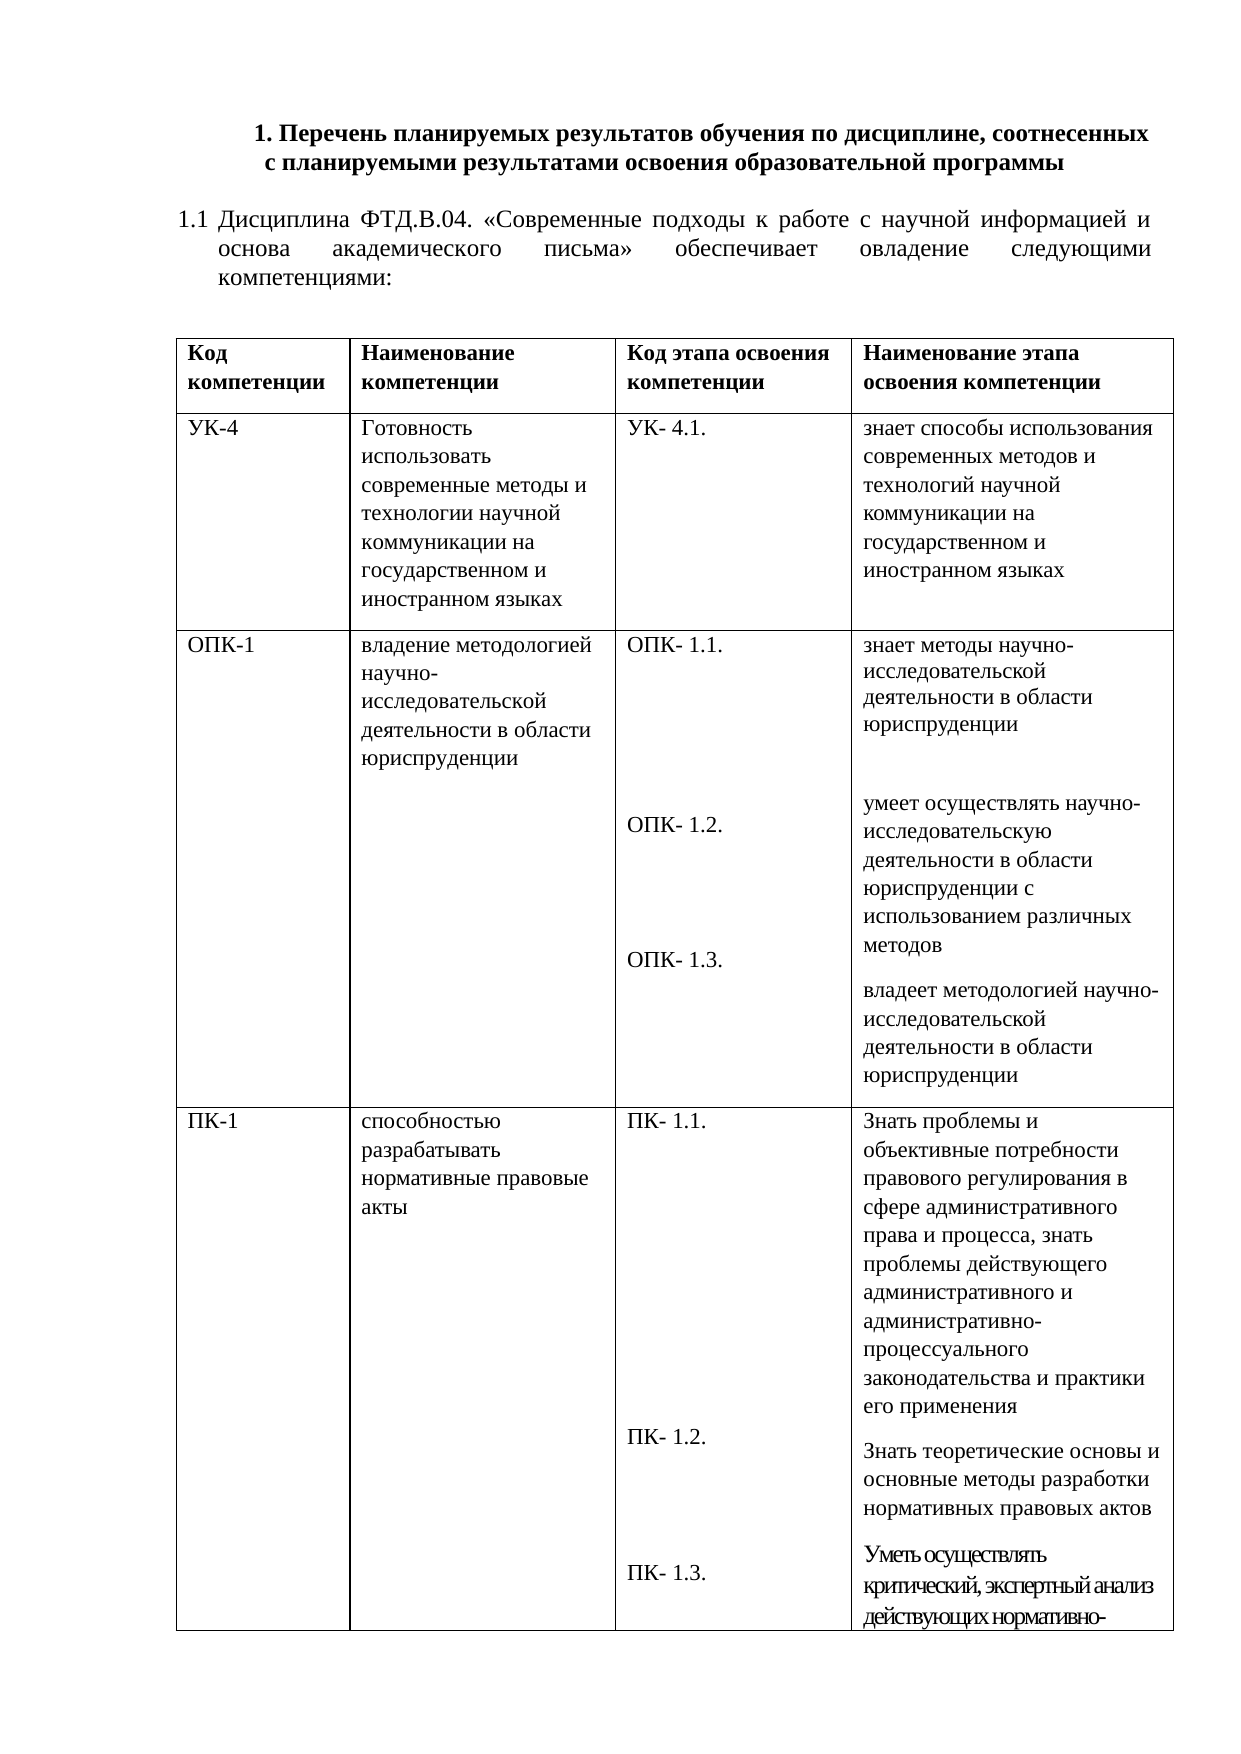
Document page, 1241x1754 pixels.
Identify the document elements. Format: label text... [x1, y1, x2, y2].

table_cell знает методы научно-исследовательской деятельности в области юриспруденции умеет осуществлять научно-исследовательскую деятельности в области юриспруденции с использованием различных методов владеет методологией научно-исследовательской деятельности в области юриспруденции [852, 631, 1173, 1107]
table_cell Готовность использовать современные методы и технологии научной коммуникации на государственном и иностранном языках [351, 414, 615, 630]
table_header Наименование этапа освоения компетенции [852, 339, 1173, 413]
text 1. Перечень планируемых результатов обучения по дисциплине, соотнесенных с планируемыми результатами освоения образовательной программы [177, 118, 1152, 176]
table_cell УК- 4.1. [616, 414, 851, 630]
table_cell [351, 1108, 615, 1630]
list Дисциплина ФТД.В.04. «Современные подходы к работе с научной информацией и основа академического письма» обеспечивает овладение следующими компетенциями: [177, 204, 1152, 291]
table_cell знает способы использования современных методов и технологий научной коммуникации на государственном и иностранном языках [852, 414, 1173, 630]
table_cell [616, 1108, 851, 1630]
table_cell ПК-1 [177, 1108, 349, 1630]
table_cell ОПК-1 [177, 631, 349, 1107]
table_header Код компетенции [177, 339, 349, 413]
table_cell ОПК- 1.1. ОПК- 1.2. ОПК- 1.3. [616, 631, 851, 1107]
table_header Наименование компетенции [351, 339, 615, 413]
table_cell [852, 1108, 1173, 1630]
table_header Код этапа освоения компетенции [616, 339, 851, 413]
table_cell владение методологией научно-исследовательской деятельности в области юриспруденции [351, 631, 615, 1107]
table_cell УК-4 [177, 414, 349, 630]
